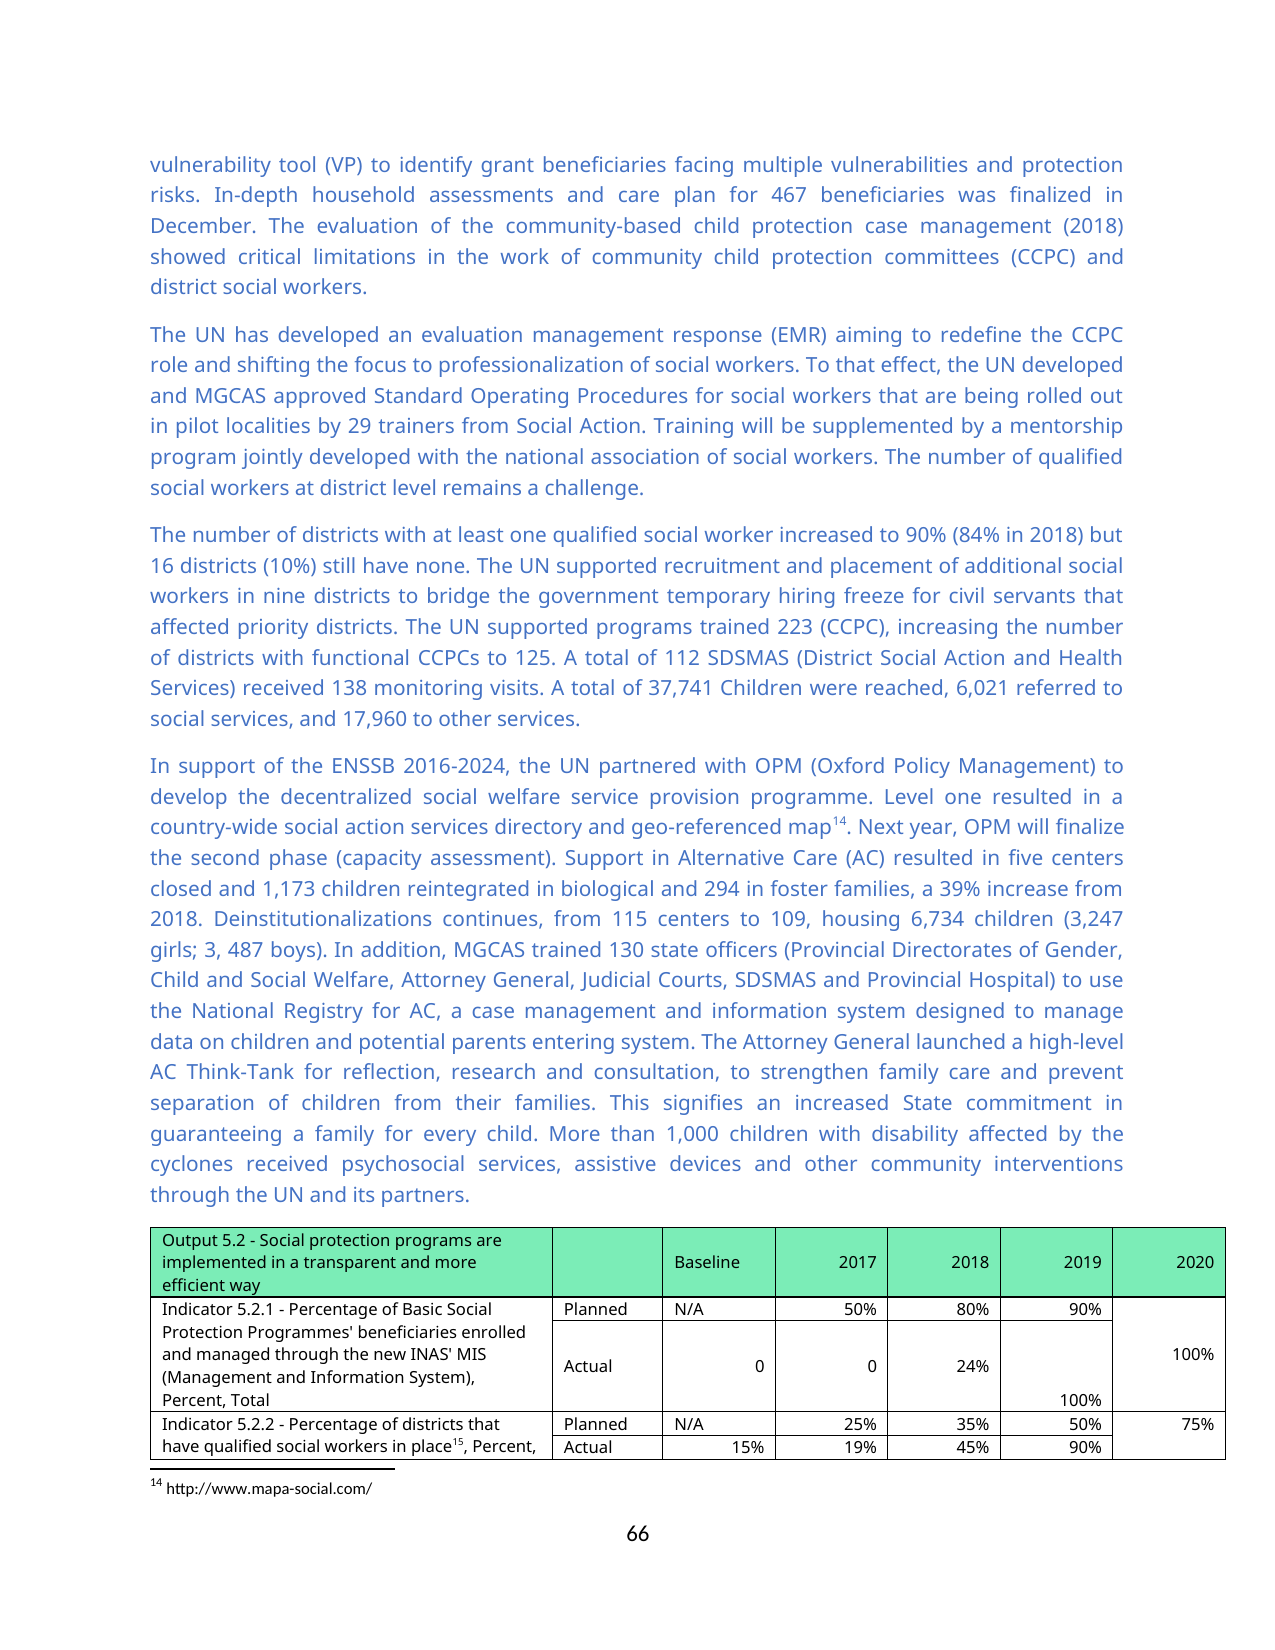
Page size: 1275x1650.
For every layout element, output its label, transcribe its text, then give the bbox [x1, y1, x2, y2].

table_cell Planned [553, 1298, 662, 1320]
table_header 2018 [888, 1228, 1000, 1296]
table_cell 90% [1001, 1436, 1112, 1458]
table_header 2019 [1001, 1228, 1112, 1296]
table_cell N/A [663, 1412, 775, 1435]
table_cell 24% [888, 1321, 1000, 1411]
table_cell 0 [776, 1321, 887, 1411]
table_cell Indicator 5.2.2 - Percentage of districts that have qualified social workers in place, Percent, Total [151, 1412, 552, 1458]
text The number of districts with at least one qualified social worker increased to 90% (84% in 2018) but 16 districts (10%) still have none. The UN supported recruitment and placement of additional social workers in nine districts to bridge the government temporary hiring freeze for civil servants that affected priority districts. The UN supported programs trained 223 (CCPC), increasing the number of districts with functional CCPCs to 125. A total of 112 SDSMAS (District Social Action and Health Services) received 138 monitoring visits. A total of 37,741 Children were reached, 6,021 referred to social services, and 17,960 to other services. [150, 520, 1125, 732]
table_cell 35% [888, 1412, 1000, 1435]
table_cell 45% [888, 1436, 1000, 1458]
table_cell Actual [553, 1321, 662, 1411]
table_cell 100% [1001, 1321, 1112, 1411]
table_cell Actual [553, 1436, 662, 1458]
text In support of the ENSSB 2016-2024, the UN partnered with OPM (Oxford Policy Management) to develop the decentralized social welfare service provision programme. Level one resulted in a country-wide social action services directory and geo-referenced map. Next year, OPM will finalize the second phase (capacity assessment). Support in Alternative Care (AC) resulted in five centers closed and 1,173 children reintegrated in biological and 294 in foster families, a 39% increase from 2018. Deinstitutionalizations continues, from 115 centers to 109, housing 6,734 children (3,247 girls; 3, 487 boys). In addition, MGCAS trained 130 state officers (Provincial Directorates of Gender, Child and Social Welfare, Attorney General, Judicial Courts, SDSMAS and Provincial Hospital) to use the National Registry for AC, a case management and information system designed to manage data on children and potential parents entering system. The Attorney General launched a high-level AC Think-Tank for reflection, research and consultation, to strengthen family care and prevent separation of children from their families. This signifies an increased State commitment in guaranteeing a family for every child. More than 1,000 children with disability affected by the cyclones received psychosocial services, assistive devices and other community interventions through the UN and its partners. [150, 751, 1125, 1208]
table_header 2017 [776, 1228, 887, 1296]
table_cell N/A [663, 1298, 775, 1320]
table_cell Indicator 5.2.1 - Percentage of Basic Social Protection Programmes' beneficiaries enrolled and managed through the new INAS' MIS (Management and Information System), Percent, Total [151, 1298, 552, 1411]
table_cell 50% [1001, 1412, 1112, 1435]
table_header Baseline [663, 1228, 775, 1296]
table_header Output 5.2 - Social protection programs are implemented in a transparent and more efficient way [151, 1228, 552, 1296]
table_cell 75% [1113, 1412, 1225, 1458]
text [150, 150, 1125, 301]
table_cell 90% [1001, 1298, 1112, 1320]
table_cell 0 [663, 1321, 775, 1411]
table_cell 50% [776, 1298, 887, 1320]
table_cell 15% [663, 1436, 775, 1458]
table_cell Planned [553, 1412, 662, 1435]
table_header [553, 1228, 662, 1296]
table_cell 19% [776, 1436, 887, 1458]
table_header 2020 [1113, 1228, 1225, 1296]
table_cell 100% [1113, 1298, 1225, 1411]
table_cell 25% [776, 1412, 887, 1435]
text The UN has developed an evaluation management response (EMR) aiming to redefine the CCPC role and shifting the focus to professionalization of social workers. To that effect, the UN developed and MGCAS approved Standard Operating Procedures for social workers that are being rolled out in pilot localities by 29 trainers from Social Action. Training will be supplemented by a mentorship program jointly developed with the national association of social workers. The number of qualified social workers at district level remains a challenge. [150, 320, 1125, 501]
table_cell 80% [888, 1298, 1000, 1320]
